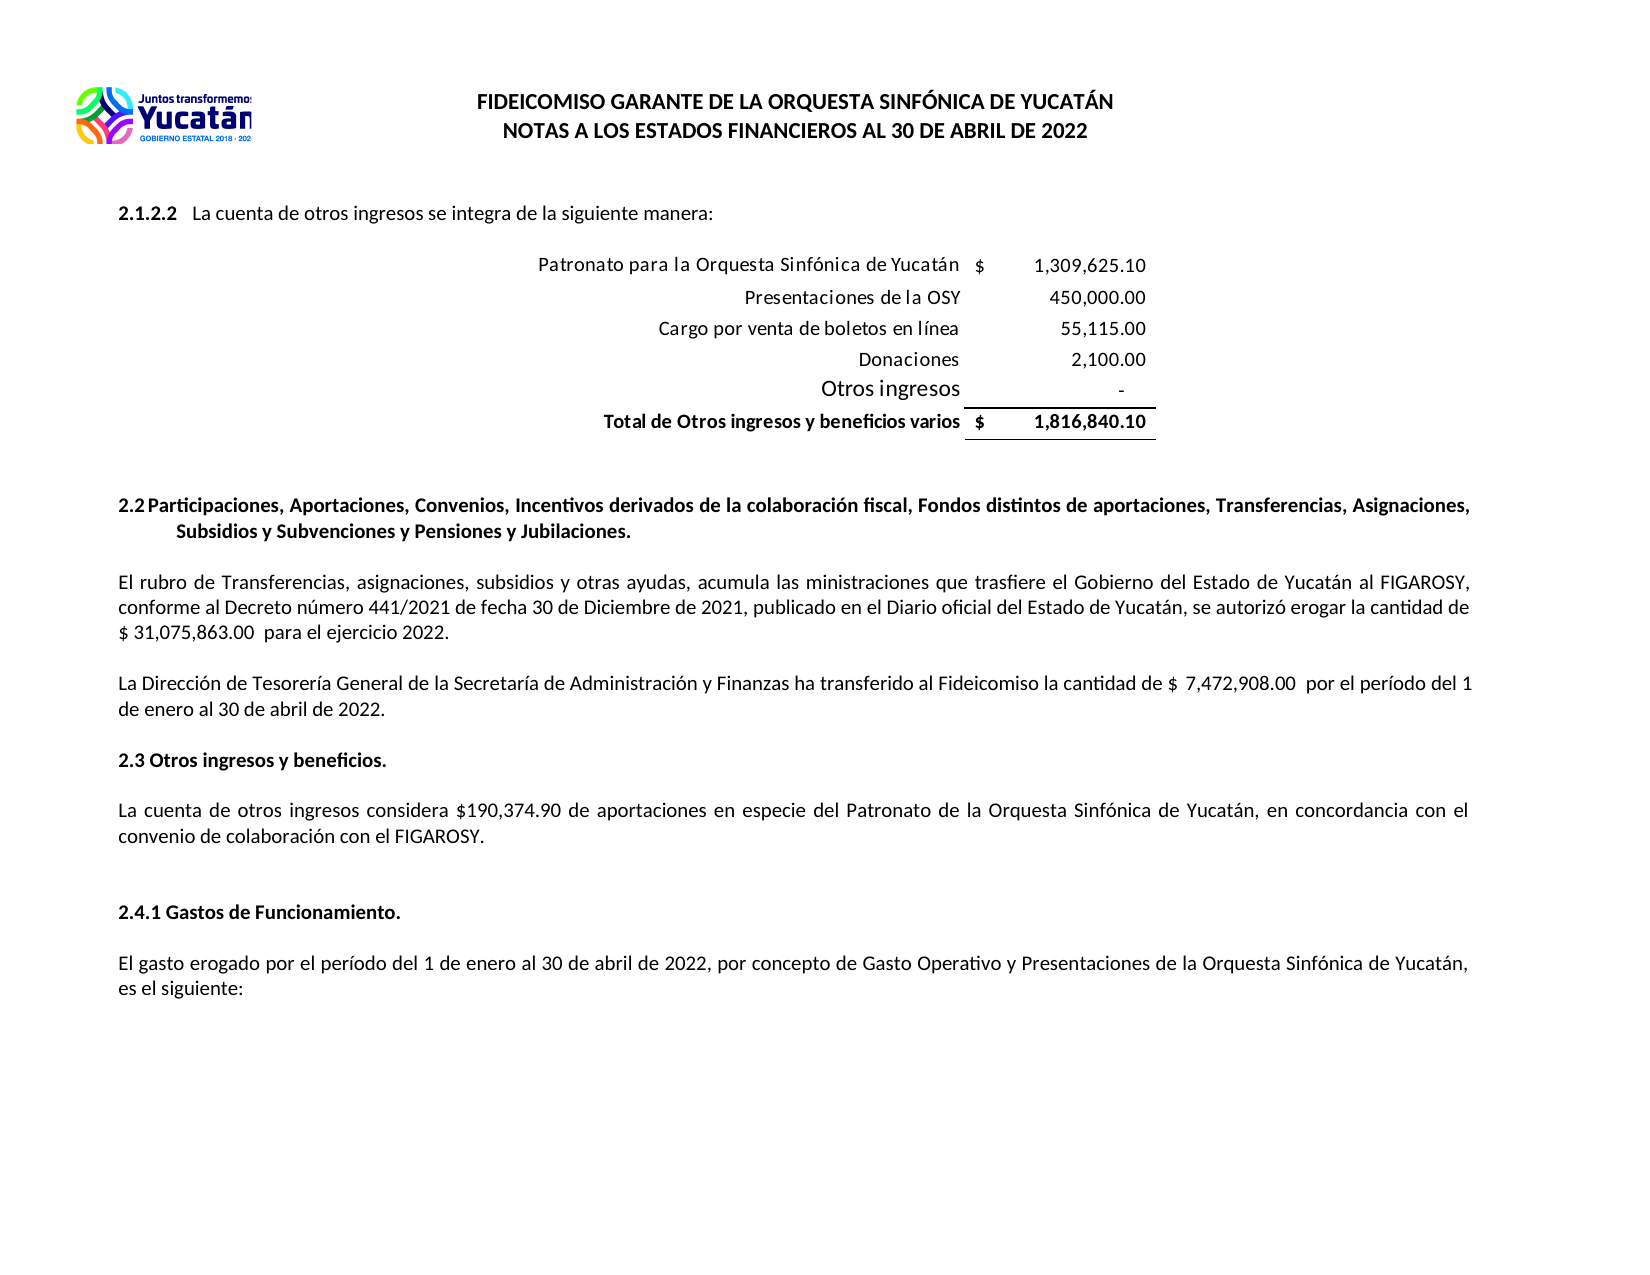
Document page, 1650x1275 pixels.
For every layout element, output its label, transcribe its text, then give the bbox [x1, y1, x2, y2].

text La Dirección de Tesorería General de la Secretaría de Administración y Finanzas ha transferido al Fideicomiso la cantidad de $ 7,472,908.00 por el período del 1 de enero al 30 de abril de 2022. [118, 671, 1473, 721]
list La cuenta de otros ingresos considera $190,374.90 de aportaciones en especie del Patronato de la Orquesta Sinfónica de Yucatán, en concordancia con el convenio de colaboración con el FIGAROSY. [118, 798, 1473, 848]
list La cuenta de otros ingresos se integra de la siguiente manera: [118, 201, 1473, 226]
picture [76, 87, 252, 144]
list 2.4.1 Gastos de Funcionamiento. [118, 899, 1473, 925]
text 2.3 Otros ingresos y beneficios. [118, 747, 1473, 772]
list El rubro de Transferencias, asignaciones, subsidios y otras ayudas, acumula las ministraciones que trasfiere el Gobierno del Estado de Yucatán al FIGAROSY, conforme al Decreto número 441/2021 de fecha 30 de Diciembre de 2021, publicado en el Diario oficial del Estado de Yucatán, se autorizó erogar la cantidad de $ 31,075,863.00 para el ejercicio 2022. [118, 569, 1473, 645]
text El gasto erogado por el período del 1 de enero al 30 de abril de 2022, por concepto de Gasto Operativo y Presentaciones de la Orquesta Sinfónica de Yucatán, es el siguiente: [118, 950, 1473, 1001]
list Participaciones, Aportaciones, Convenios, Incentivos derivados de la colaboración fiscal, Fondos distintos de aportaciones, Transferencias, Asignaciones, Subsidios y Subvenciones y Pensiones y Jubilaciones. [118, 493, 1473, 543]
